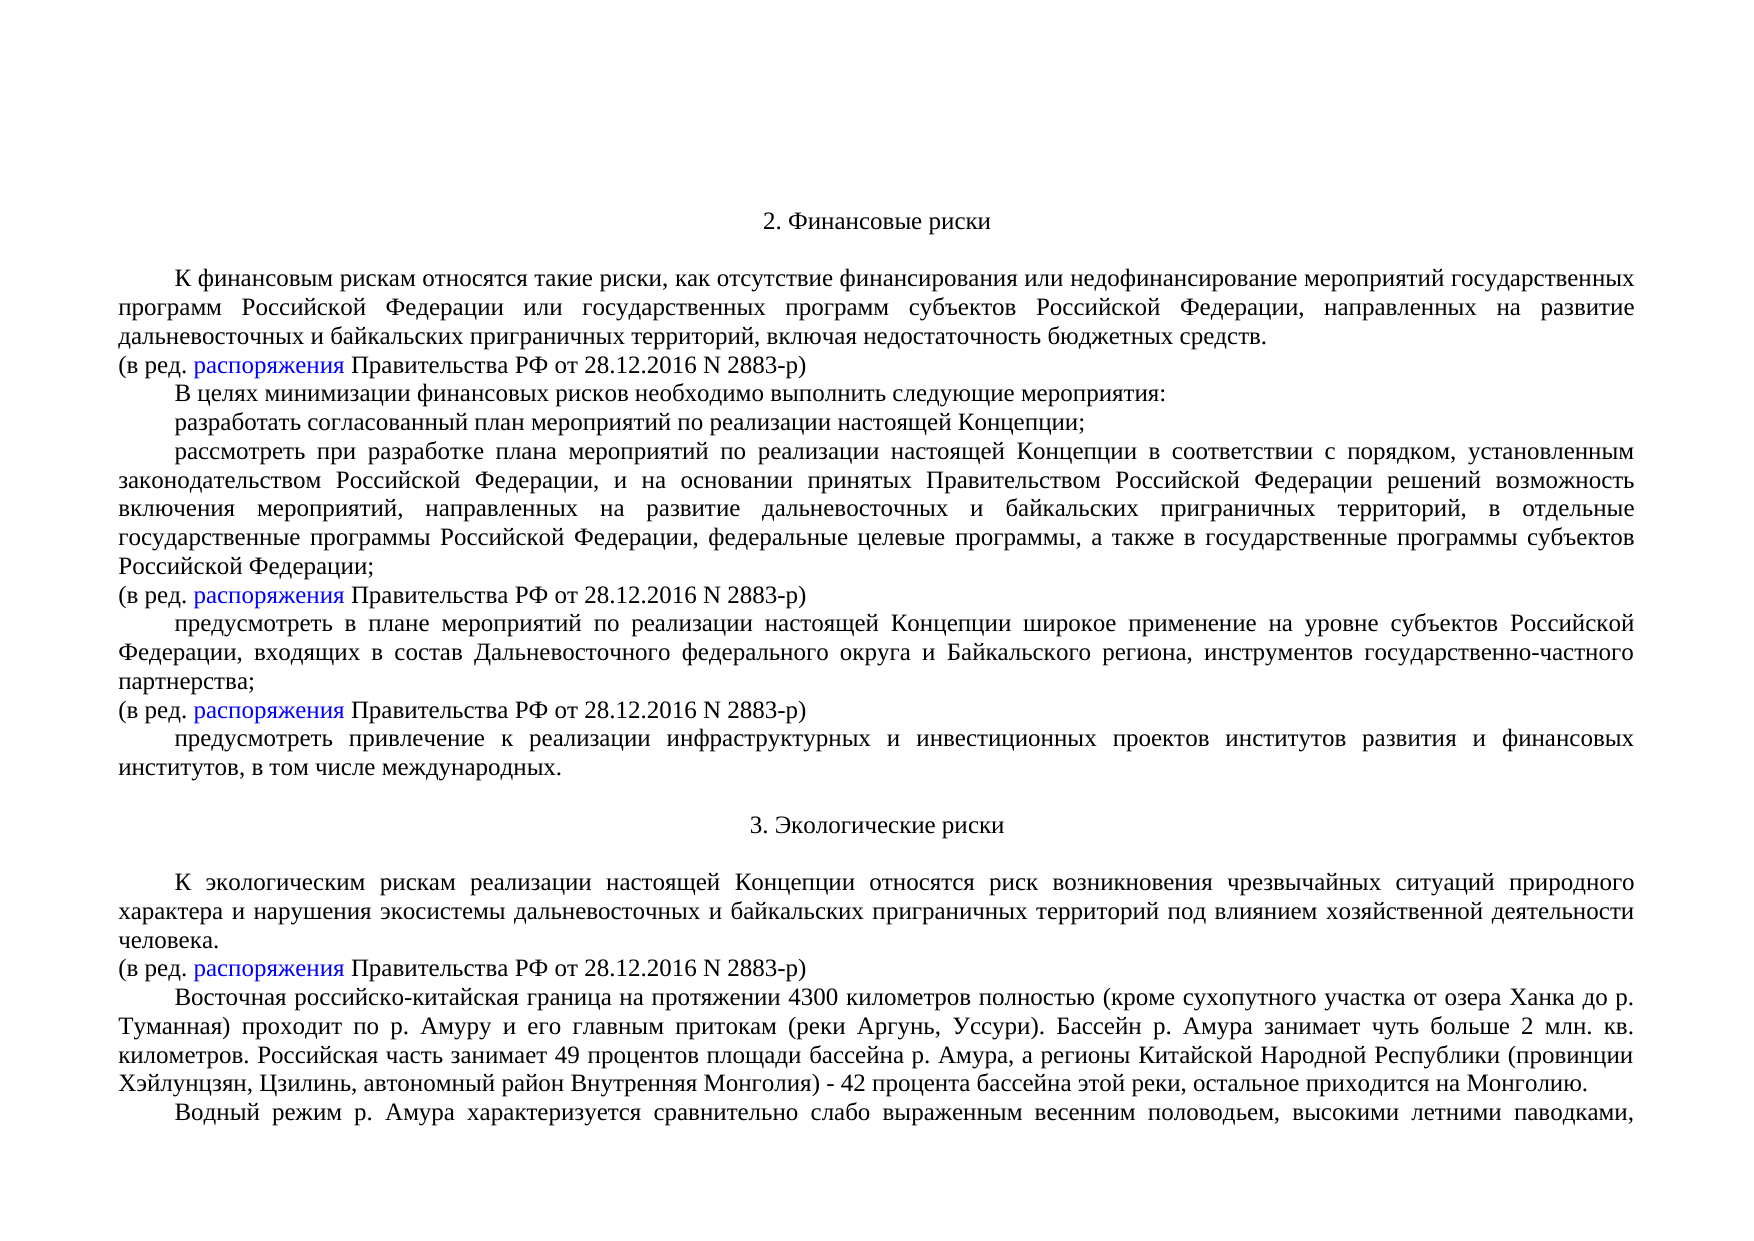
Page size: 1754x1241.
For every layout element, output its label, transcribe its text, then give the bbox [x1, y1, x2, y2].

text рассмотреть при разработке плана мероприятий по реализации настоящей Концепции в соответствии с порядком, установленным законодательством Российской Федерации, и на основании принятых Правительством Российской Федерации решений возможность включения мероприятий, направленных на развитие дальневосточных и байкальских приграничных территорий, в отдельные государственные программы Российской Федерации, федеральные целевые программы, а также в государственные программы субъектов Российской Федерации; [118, 436, 1636, 580]
text В целях минимизации финансовых рисков необходимо выполнить следующие мероприятия: [118, 378, 1636, 407]
text (в ред. распоряжения Правительства РФ от 28.12.2016 N 2883-р) [118, 695, 1636, 723]
text (в ред. распоряжения Правительства РФ от 28.12.2016 N 2883-р) [118, 580, 1636, 608]
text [118, 1097, 1636, 1126]
text разработать согласованный план мероприятий по реализации настоящей Концепции; [118, 407, 1636, 436]
text предусмотреть привлечение к реализации инфраструктурных и инвестиционных проектов институтов развития и финансовых институтов, в том числе международных. [118, 723, 1636, 781]
text Восточная российско-китайская граница на протяжении 4300 километров полностью (кроме сухопутного участка от озера Ханка до р. Туманная) проходит по р. Амуру и его главным притокам (реки Аргунь, Уссури). Бассейн р. Амура занимает чуть больше 2 млн. кв. километров. Российская часть занимает 49 процентов площади бассейна р. Амура, а регионы Китайской Народной Республики (провинции Хэйлунцзян, Цзилинь, автономный район Внутренняя Монголия) - 42 процента бассейна этой реки, остальное приходится на Монголию. [118, 982, 1636, 1097]
text предусмотреть в плане мероприятий по реализации настоящей Концепции широкое применение на уровне субъектов Российской Федерации, входящих в состав Дальневосточного федерального округа и Байкальского региона, инструментов государственно-частного партнерства; [118, 608, 1636, 695]
text К финансовым рискам относятся такие риски, как отсутствие финансирования или недофинансирование мероприятий государственных программ Российской Федерации или государственных программ субъектов Российской Федерации, направленных на развитие дальневосточных и байкальских приграничных территорий, включая недостаточность бюджетных средств. [118, 263, 1636, 350]
text (в ред. распоряжения Правительства РФ от 28.12.2016 N 2883-р) [118, 350, 1636, 378]
text 3. Экологические риски [118, 810, 1636, 838]
text 2. Финансовые риски [118, 206, 1636, 235]
text (в ред. распоряжения Правительства РФ от 28.12.2016 N 2883-р) [118, 953, 1636, 982]
text К экологическим рискам реализации настоящей Концепции относятся риск возникновения чрезвычайных ситуаций природного характера и нарушения экосистемы дальневосточных и байкальских приграничных территорий под влиянием хозяйственной деятельности человека. [118, 867, 1636, 953]
